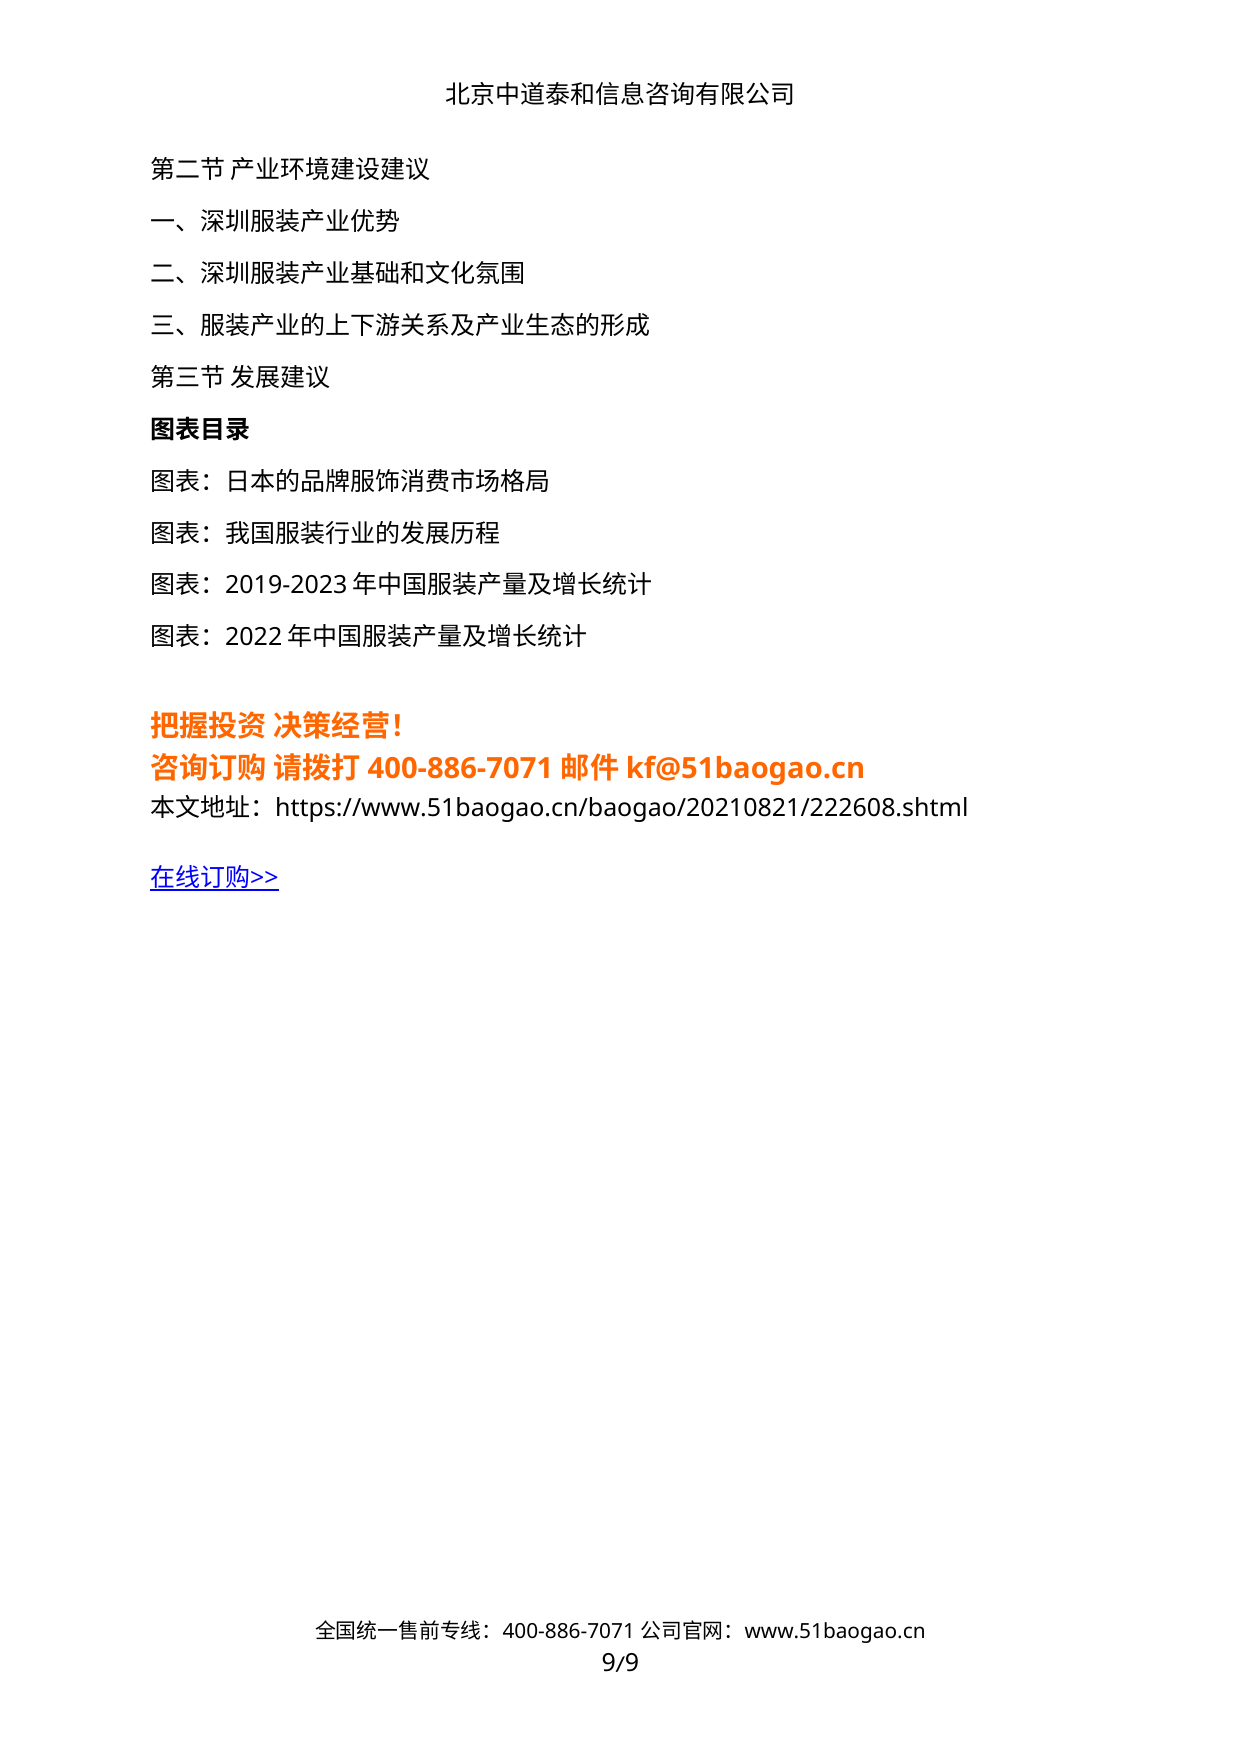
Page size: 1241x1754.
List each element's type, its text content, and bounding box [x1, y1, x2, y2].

text 第二节 产业环境建设建议 [150, 150, 1090, 186]
text 图表：2022年中国服装产量及增长统计 [150, 617, 1090, 653]
text 在线订购>> [150, 824, 1090, 894]
text 第三节 发展建议 [150, 357, 1090, 394]
text 图表：我国服装行业的发展历程 [150, 513, 1090, 549]
text 一、深圳服装产业优势 [150, 202, 1090, 238]
text 图表：日本的品牌服饰消费市场格局 [150, 461, 1090, 497]
text 图表：2019-2023年中国服装产量及增长统计 [150, 565, 1090, 601]
text 把握投资 决策经营！咨询订购 请拨打 400-886-7071 邮件 kf@51baogao.cn本文地址：https://www.51baogao.cn/baogao/20210821/222608.shtml [150, 669, 1090, 824]
text 二、深圳服装产业基础和文化氛围 [150, 254, 1090, 290]
text 图表目录 [150, 409, 1090, 446]
text 三、服装产业的上下游关系及产业生态的形成 [150, 306, 1090, 342]
